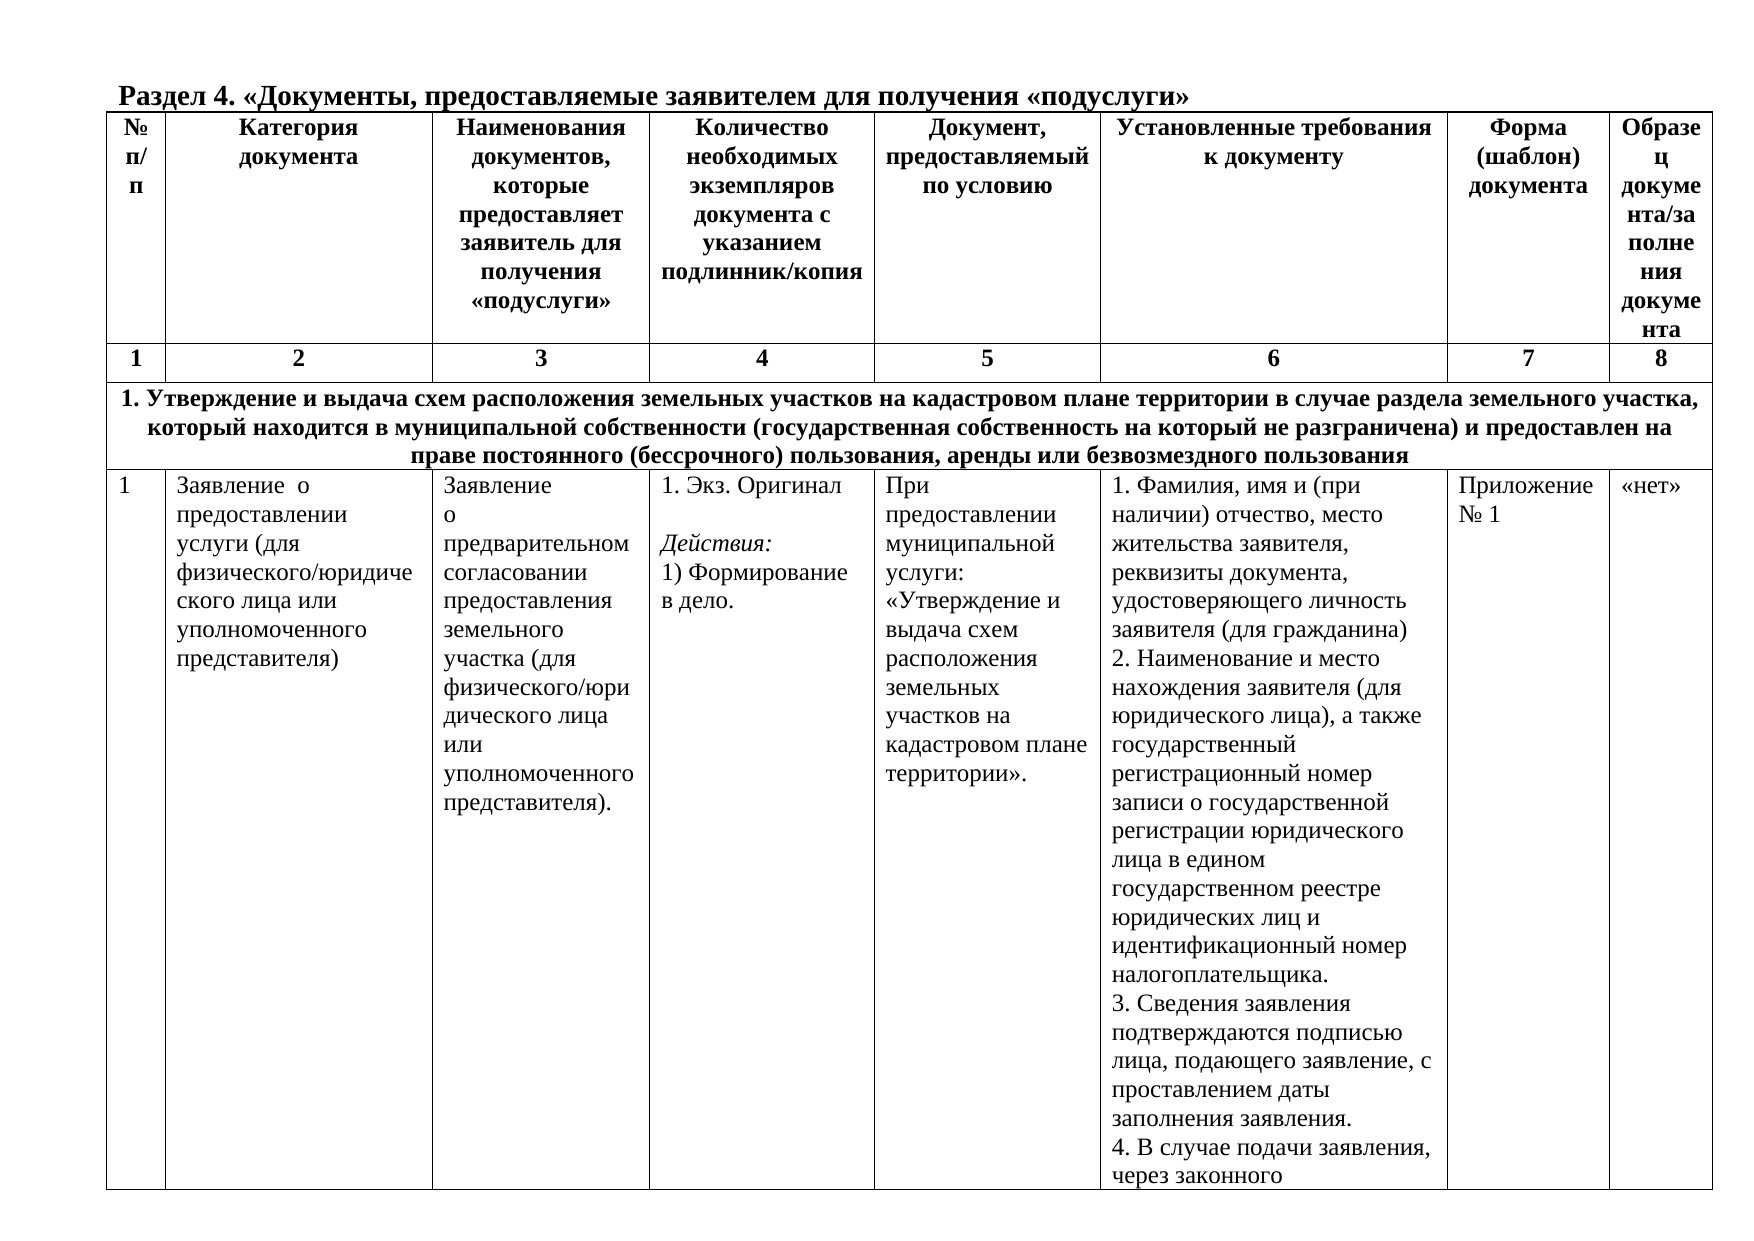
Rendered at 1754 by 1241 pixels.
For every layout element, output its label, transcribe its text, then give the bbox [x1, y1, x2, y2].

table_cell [166, 470, 432, 1189]
table_header Категория документа [166, 113, 432, 342]
table_cell 3 [433, 344, 649, 382]
table_cell Приложение № 1 [1448, 470, 1609, 1189]
table_header № п/п [107, 113, 165, 342]
table_cell 2 [166, 344, 432, 382]
table_cell 1 [107, 470, 165, 1189]
table_header Установленные требования к документу [1101, 113, 1447, 342]
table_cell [433, 470, 649, 1189]
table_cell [875, 470, 1100, 1189]
table_header Образец документа/заполнения документа [1610, 113, 1712, 342]
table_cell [1101, 470, 1447, 1189]
table_header Документ, предоставляемый по условию [875, 113, 1100, 342]
table_header Форма (шаблон) документа [1448, 113, 1609, 342]
table_cell 1. Утверждение и выдача схем расположения земельных участков на кадастровом плане территории в случае раздела земельного участка, который находится в муниципальной собственности (государственная собственность на который не разграничена) и предоставлен на праве постоянного (бессрочного) пользования, аренды или безвозмездного пользования [107, 383, 1712, 469]
table_cell 7 [1448, 344, 1609, 382]
table_header Наименования документов, которые предоставляет заявитель для получения «подуслуги» [433, 113, 649, 342]
table_cell 6 [1101, 344, 1447, 382]
table_cell 5 [875, 344, 1100, 382]
table_cell 8 [1610, 344, 1712, 382]
table_header Количество необходимых экземпляров документа с указанием подлинник/копия [650, 113, 874, 342]
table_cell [650, 470, 874, 1189]
table_cell 1 [107, 344, 165, 382]
table_cell «нет» [1610, 470, 1712, 1189]
table_cell 4 [650, 344, 874, 382]
text Раздел 4. «Документы, предоставляемые заявителем для получения «подуслуги» [118, 78, 1695, 111]
